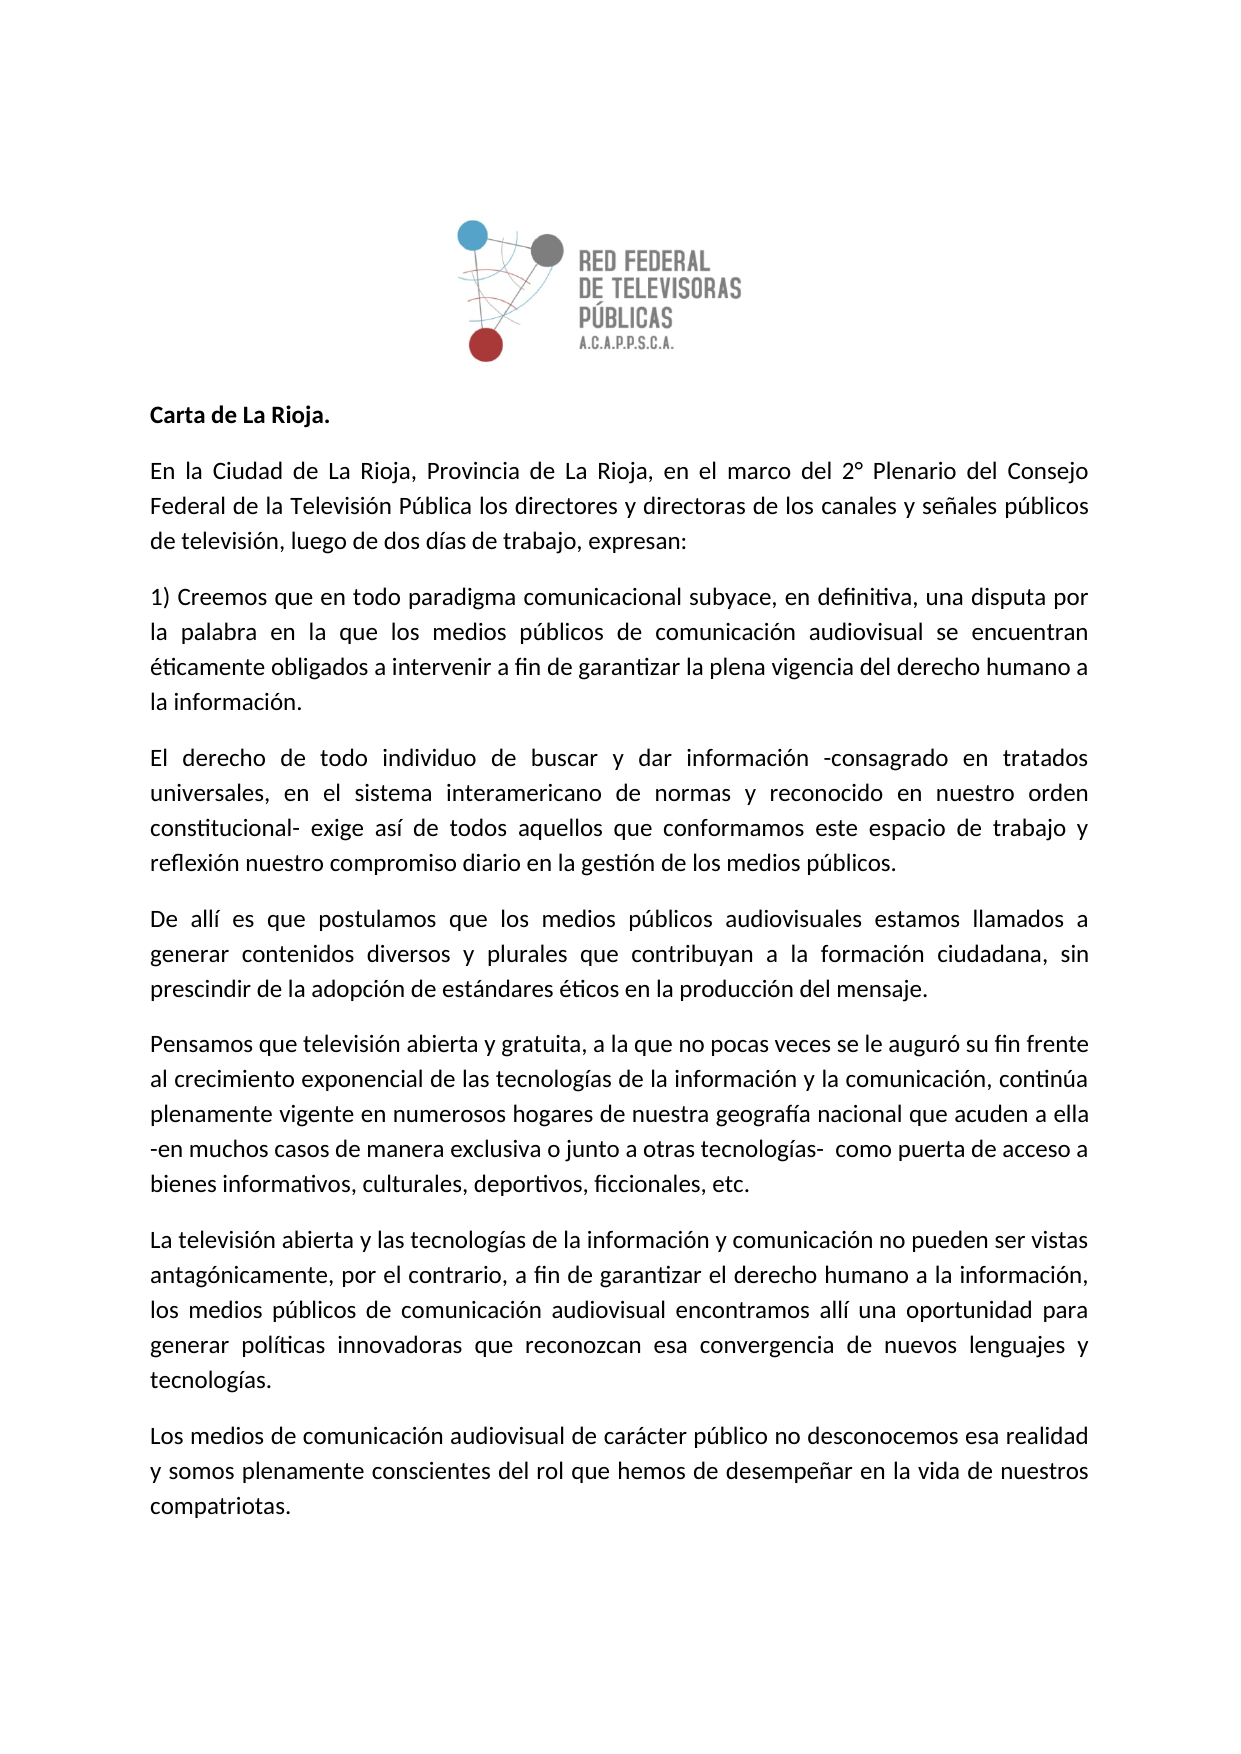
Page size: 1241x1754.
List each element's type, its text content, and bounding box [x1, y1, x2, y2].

picture [445, 205, 749, 375]
text Pensamos que televisión abierta y gratuita, a la que no pocas veces se le auguró su fin frente al crecimiento exponencial de las tecnologías de la información y la comunicación, continúa plenamente vigente en numerosos hogares de nuestra geografía nacional que acuden a ella -en muchos casos de manera exclusiva o junto a otras tecnologías- como puerta de acceso a bienes informativos, culturales, deportivos, ficcionales, etc. [150, 1029, 1090, 1199]
text De allí es que postulamos que los medios públicos audiovisuales estamos llamados a generar contenidos diversos y plurales que contribuyan a la formación ciudadana, sin prescindir de la adopción de estándares éticos en la producción del mensaje. [150, 903, 1090, 1003]
text En la Ciudad de La Rioja, Provincia de La Rioja, en el marco del 2° Plenario del Consejo Federal de la Televisión Pública los directores y directoras de los canales y señales públicos de televisión, luego de dos días de trabajo, expresan: [150, 455, 1090, 556]
text La televisión abierta y las tecnologías de la información y comunicación no pueden ser vistas antagónicamente, por el contrario, a fin de garantizar el derecho humano a la información, los medios públicos de comunicación audiovisual encontramos allí una oportunidad para generar políticas innovadoras que reconozcan esa convergencia de nuevos lenguajes y tecnologías. [150, 1224, 1090, 1395]
text Los medios de comunicación audiovisual de carácter público no desconocemos esa realidad y somos plenamente conscientes del rol que hemos de desempeñar en la vida de nuestros compatriotas. [150, 1420, 1090, 1521]
text 1) Creemos que en todo paradigma comunicacional subyace, en definitiva, una disputa por la palabra en la que los medios públicos de comunicación audiovisual se encuentran éticamente obligados a intervenir a fin de garantizar la plena vigencia del derecho humano a la información. [150, 581, 1090, 717]
text El derecho de todo individuo de buscar y dar información -consagrado en tratados universales, en el sistema interamericano de normas y reconocido en nuestro orden constitucional- exige así de todos aquellos que conformamos este espacio de trabajo y reflexión nuestro compromiso diario en la gestión de los medios públicos. [150, 742, 1090, 877]
text Carta de La Rioja. [150, 399, 1090, 430]
